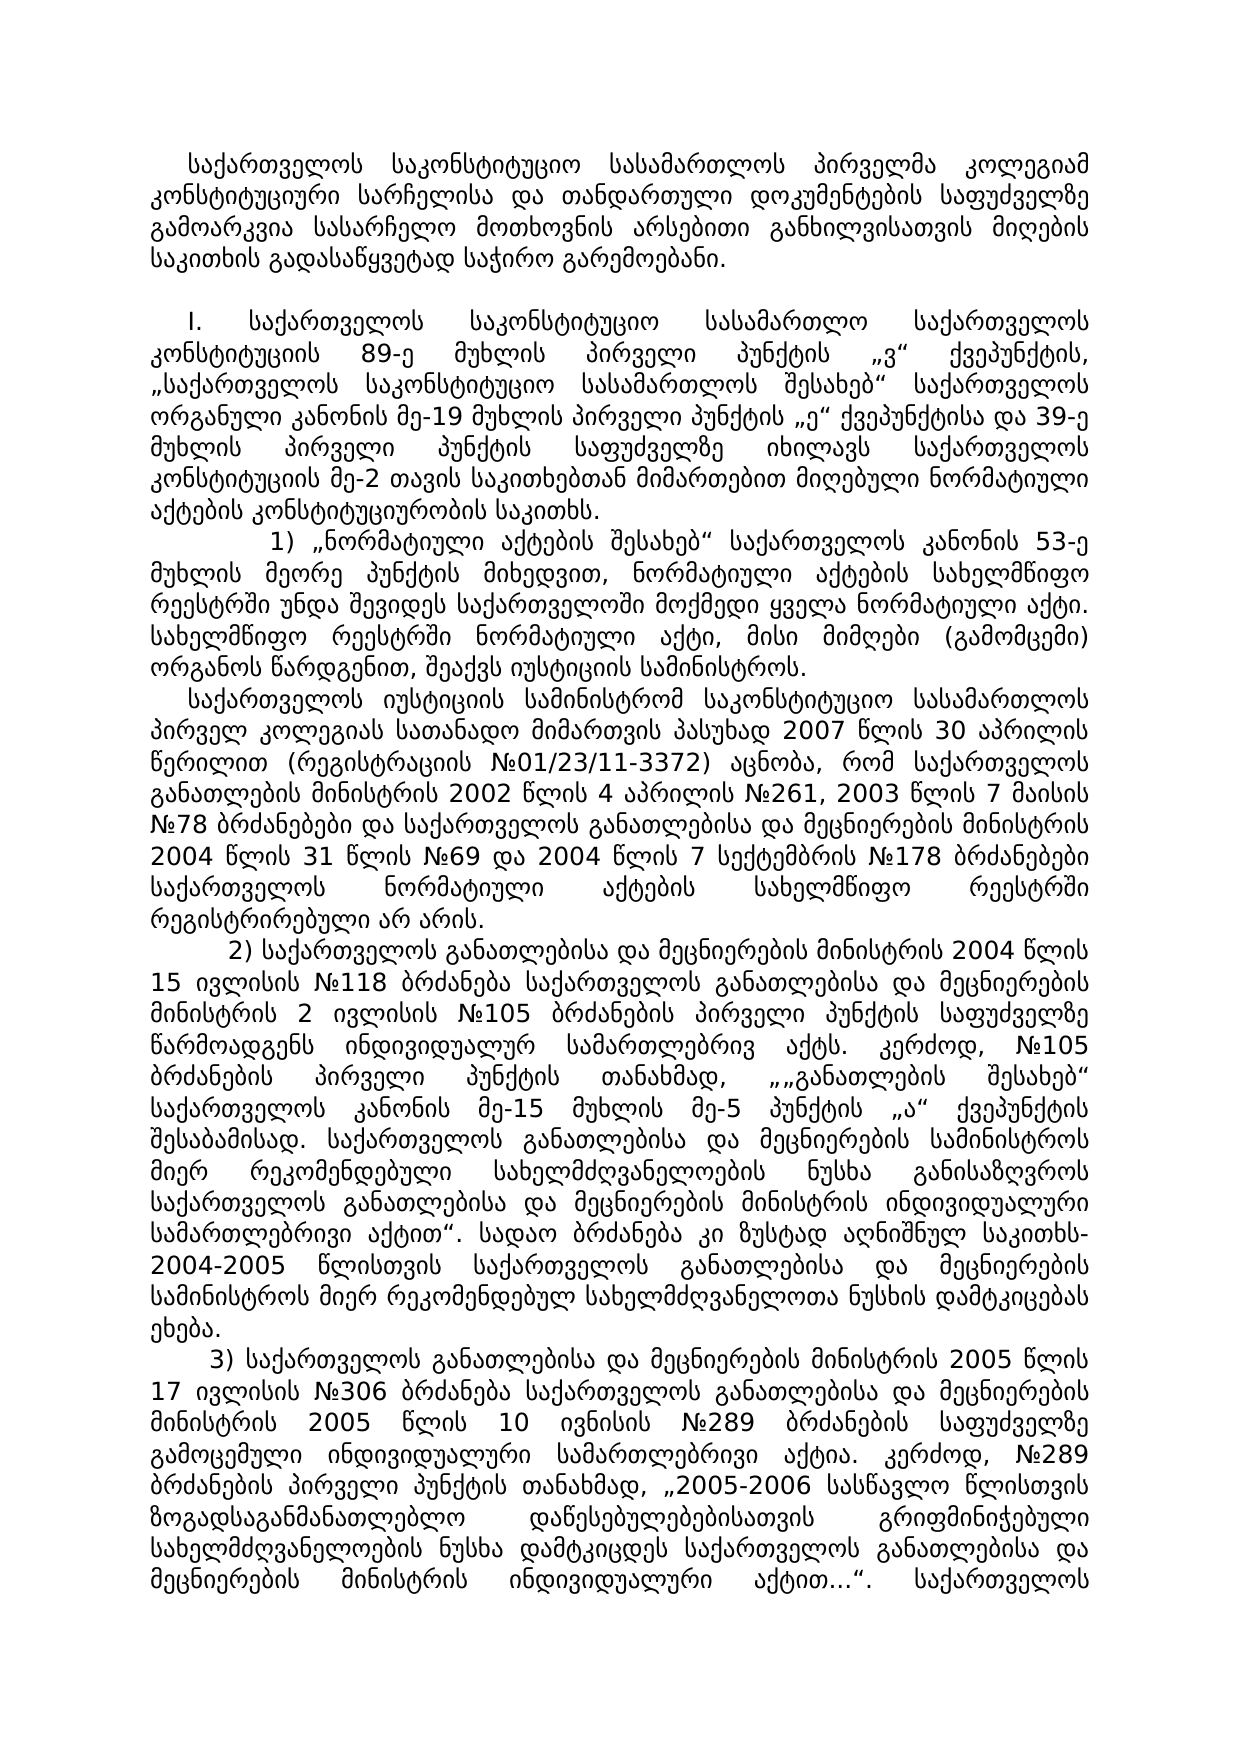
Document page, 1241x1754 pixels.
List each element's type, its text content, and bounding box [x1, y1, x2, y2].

text საქართველოს საკონსტიტუციო სასამართლოს პირველმა კოლეგიამ კონსტიტუციური სარჩელისა და თანდართული დოკუმენტების საფუძველზე გამოარკვია სასარჩელო მოთხოვნის არსებითი განხილვისათვის მიღების საკითხის გადასაწყვეტად საჭირო გარემოებანი. [150, 150, 1090, 273]
text საქართველოს იუსტიციის სამინისტრომ საკონსტიტუციო სასამართლოს პირველ კოლეგიას სათანადო მიმართვის პასუხად 2007 წლის 30 აპრილის წერილით (რეგისტრაციის №01/23/11-3372) აცნობა, რომ საქართველოს განათლების მინისტრის 2002 წლის 4 აპრილის №261, 2003 წლის 7 მაისის №78 ბრძანებები და საქართველოს განათლებისა და მეცნიერების მინისტრის 2004 წლის 31 წლის №69 და 2004 წლის 7 სექტემბრის №178 ბრძანებები საქართველოს ნორმატიული აქტების სახელმწიფო რეესტრში რეგისტრირებული არ არის. [150, 685, 1090, 934]
text 2) საქართველოს განათლებისა და მეცნიერების მინისტრის 2004 წლის 15 ივლისის №118 ბრძანება საქართველოს განათლებისა და მეცნიერების მინისტრის 2 ივლისის №105 ბრძანების პირველი პუნქტის საფუძველზე წარმოადგენს ინდივიდუალურ სამართლებრივ აქტს. კერძოდ, №105 ბრძანების პირველი პუნქტის თანახმად, „„განათლების შესახებ“ საქართველოს კანონის მე-15 მუხლის მე-5 პუნქტის „ა“ ქვეპუნქტის შესაბამისად. საქართველოს განათლებისა და მეცნიერების სამინისტროს მიერ რეკომენდებული სახელმძღვანელოების ნუსხა განისაზღვროს საქართველოს განათლებისა და მეცნიერების მინისტრის ინდივიდუალური სამართლებრივი აქტით“. სადაო ბრძანება კი ზუსტად აღნიშნულ საკითხს- 2004-2005 წლისთვის საქართველოს განათლებისა და მეცნიერების სამინისტროს მიერ რეკომენდებულ სახელმძღვანელოთა ნუსხის დამტკიცებას ეხება. [150, 936, 1090, 1343]
text 1) „ნორმატიული აქტების შესახებ“ საქართველოს კანონის 53-ე მუხლის მეორე პუნქტის მიხედვით, ნორმატიული აქტების სახელმწიფო რეესტრში უნდა შევიდეს საქართველოში მოქმედი ყველა ნორმატიული აქტი. სახელმწიფო რეესტრში ნორმატიული აქტი, მისი მიმღები (გამომცემი) ორგანოს წარდგენით, შეაქვს იუსტიციის სამინისტროს. [150, 527, 1090, 682]
text I. საქართველოს საკონსტიტუციო სასამართლო საქართველოს კონსტიტუციის 89-ე მუხლის პირველი პუნქტის „ვ“ ქვეპუნქტის, „საქართველოს საკონსტიტუციო სასამართლოს შესახებ“ საქართველოს ორგანული კანონის მე-19 მუხლის პირველი პუნქტის „ე“ ქვეპუნქტისა და 39-ე მუხლის პირველი პუნქტის საფუძველზე იხილავს საქართველოს კონსტიტუციის მე-2 თავის საკითხებთან მიმართებით მიღებული ნორმატიული აქტების კონსტიტუციურობის საკითხს. [150, 307, 1090, 525]
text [150, 1345, 1090, 1595]
